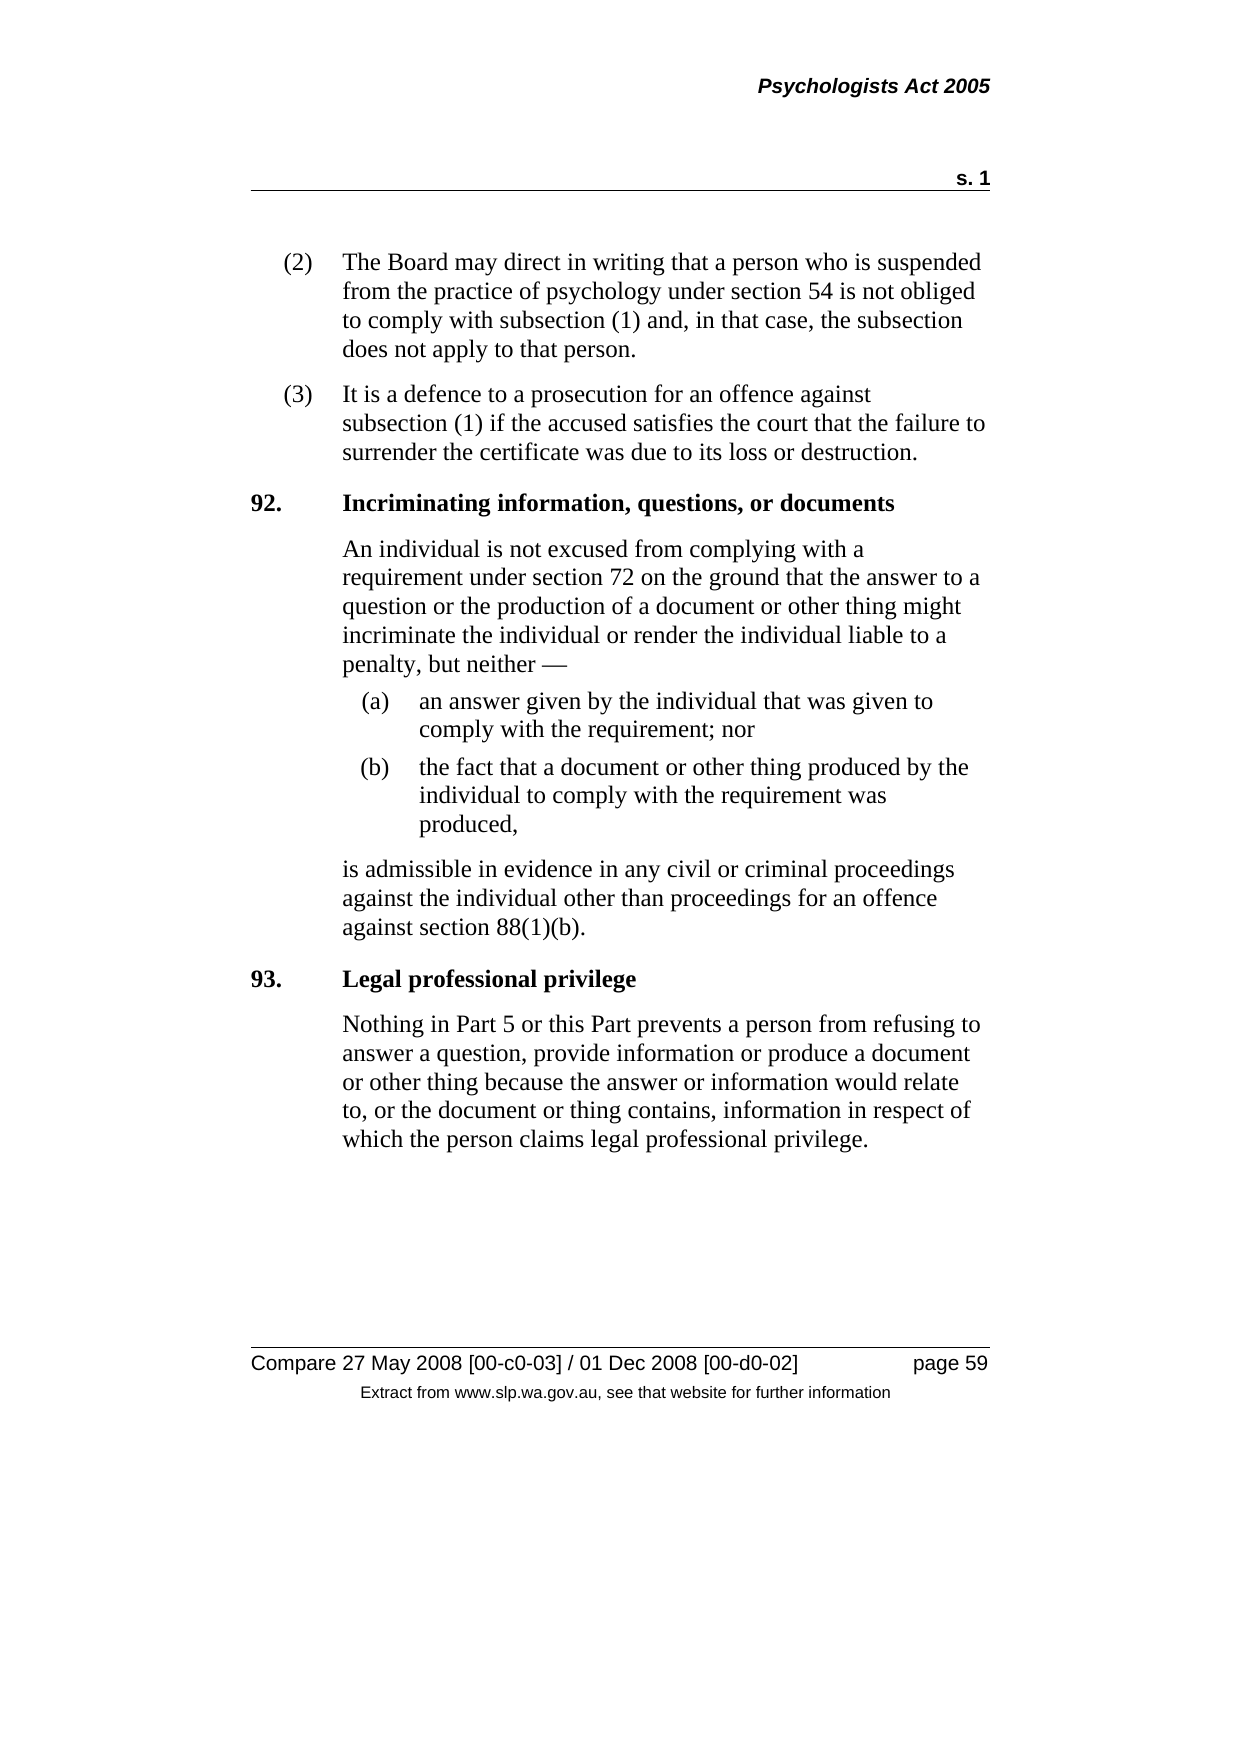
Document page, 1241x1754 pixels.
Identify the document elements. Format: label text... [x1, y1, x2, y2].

text An individual is not excused from complying with a requirement under section 72 on the ground that the answer to a question or the production of a document or other thing might incriminate the individual or render the individual liable to a penalty, but neither — [251, 534, 990, 677]
text (2) The Board may direct in writing that a person who is suspended from the practice of psychology under section 54 is not obliged to comply with subsection (1) and, in that case, the subsection does not apply to that person. [251, 247, 990, 362]
text (3) It is a defence to a prosecution for an offence against subsection (1) if the accused satisfies the court that the failure to surrender the certificate was due to its loss or destruction. [251, 379, 990, 465]
subtitle 92. Incriminating information, questions, or documents [251, 488, 990, 517]
subtitle 93. Legal professional privilege [251, 964, 990, 992]
text (a) an answer given by the individual that was given to comply with the requirement; nor [251, 686, 990, 743]
text (b) the fact that a document or other thing produced by the individual to comply with the requirement was produced, [251, 752, 990, 838]
text Nothing in Part 5 or this Part prevents a person from refusing to answer a question, provide information or produce a document or other thing because the answer or information would relate to, or the document or thing contains, information in respect of which the person claims legal professional privilege. [251, 1009, 990, 1153]
text is admissible in evidence in any civil or criminal proceedings against the individual other than proceedings for an offence against section 88(1)(b). [251, 854, 990, 941]
